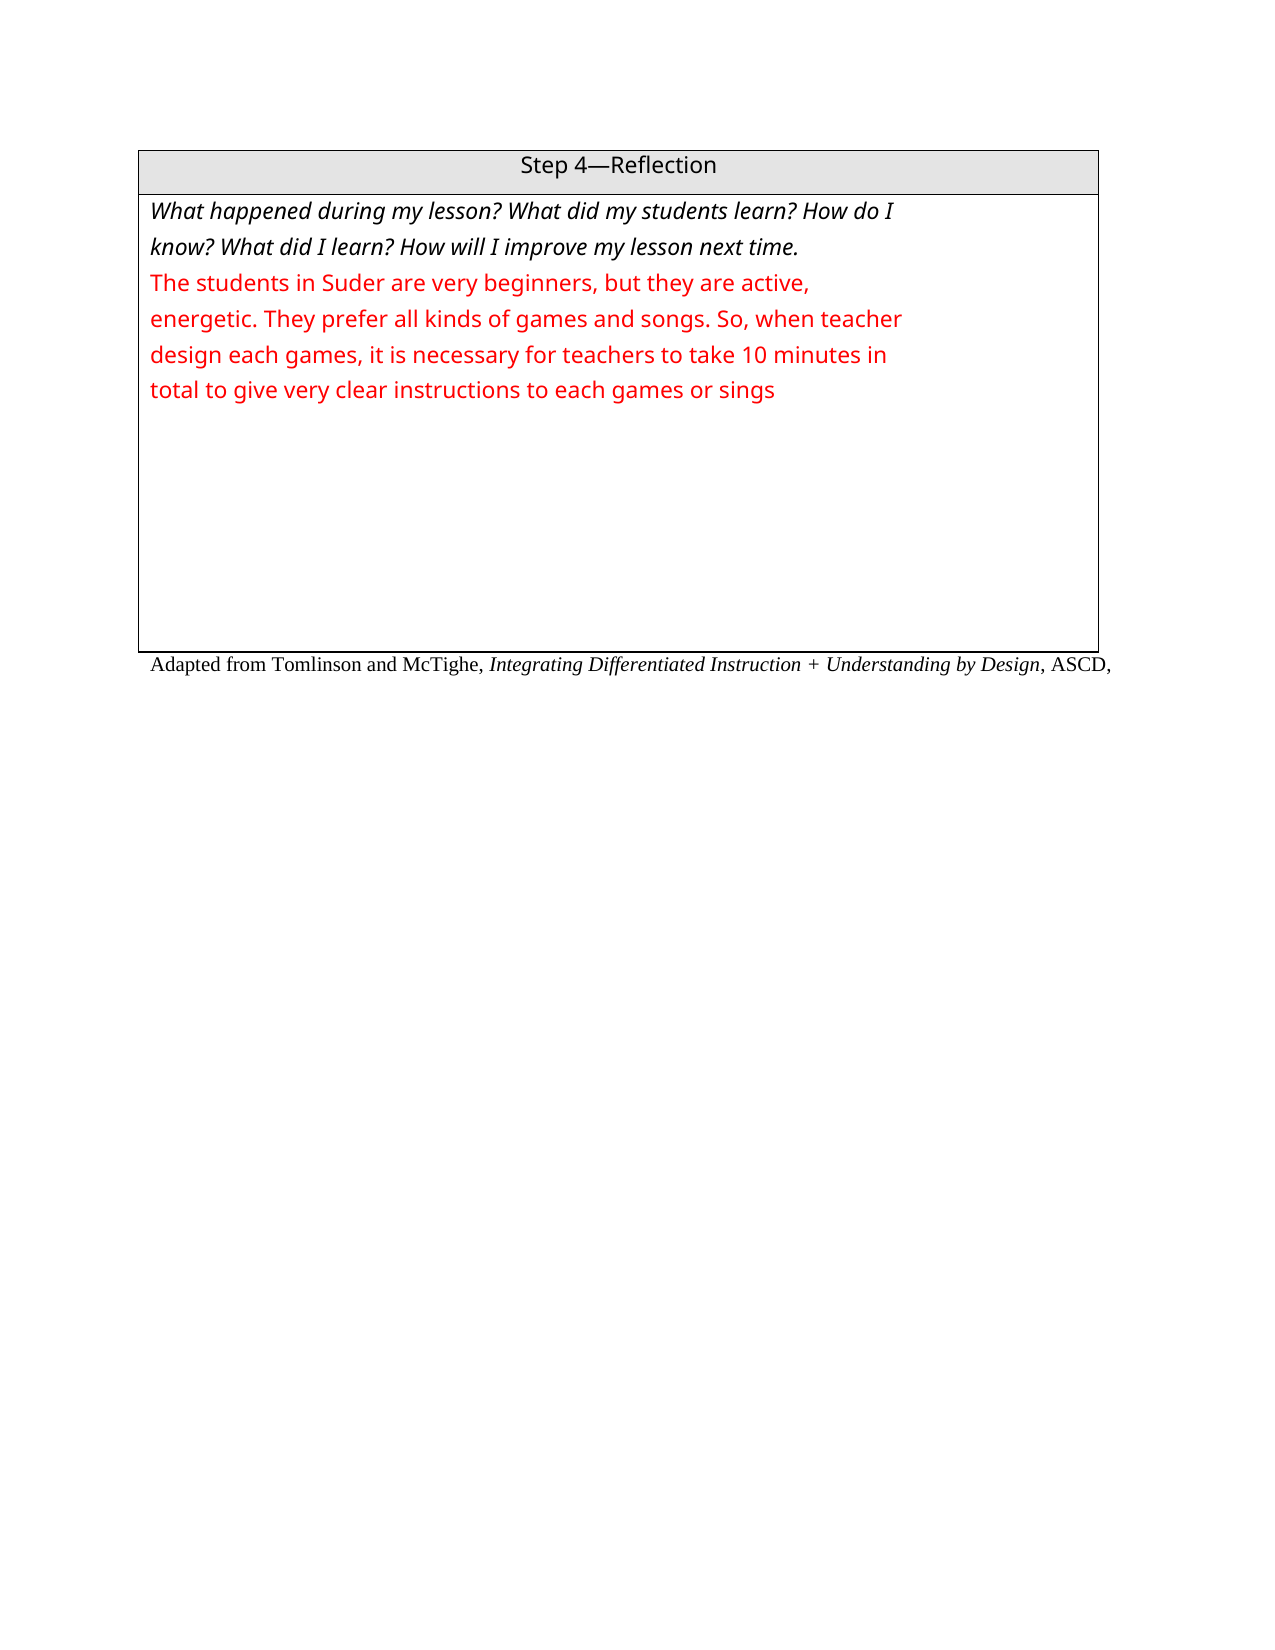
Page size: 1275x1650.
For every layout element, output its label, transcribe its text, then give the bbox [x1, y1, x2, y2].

table_cell What happened during my lesson? What did my students learn? How do I know? What did I learn? How will I improve my lesson next time. The students in Suder are very beginners, but they are active, energetic. They prefer all kinds of games and songs. So, when teacher design each games, it is necessary for teachers to take 10 minutes in total to give very clear instructions to each games or sings [139, 195, 1098, 651]
table_cell Step 4—Reflection [139, 151, 1098, 194]
text Adapted from Tomlinson and McTighe, Integrating Differentiated Instruction + Understanding by Design, ASCD, [150, 652, 1123, 676]
